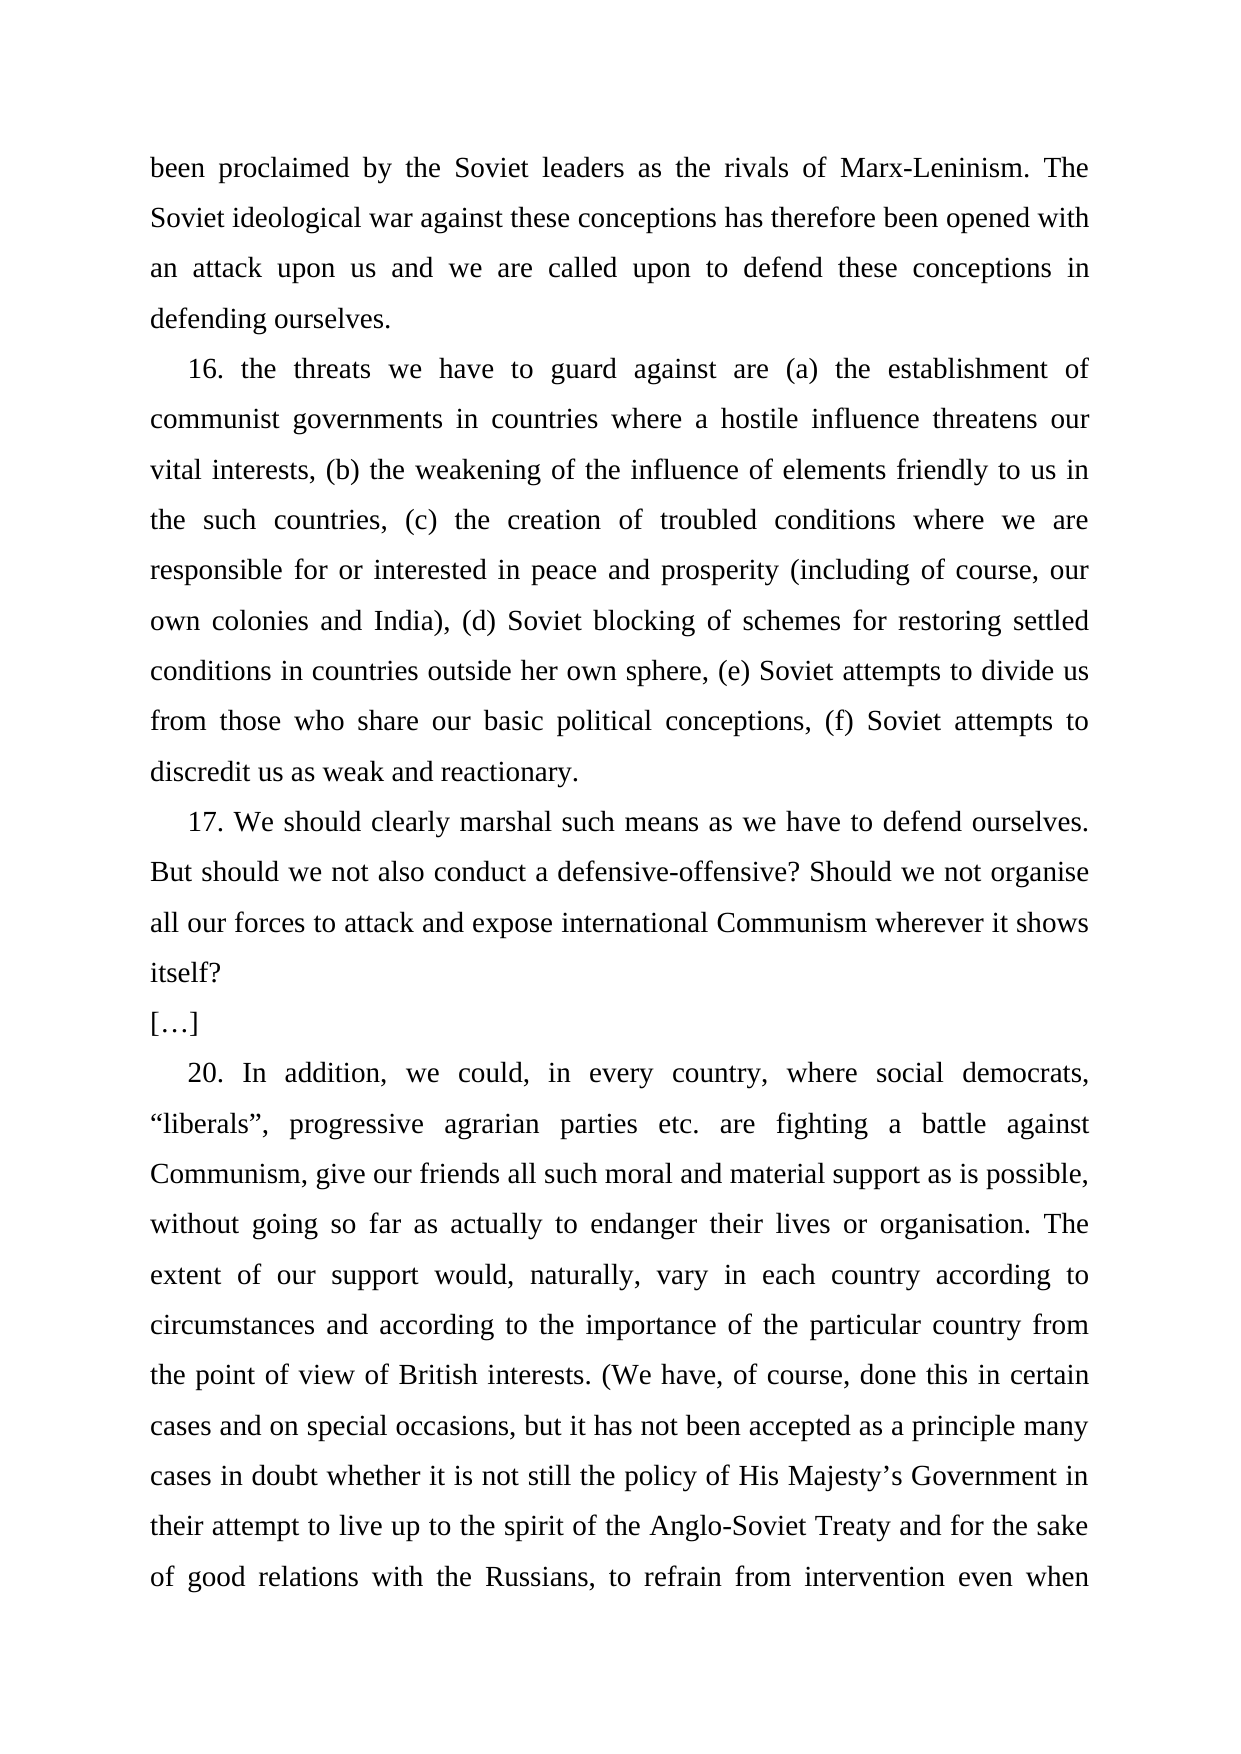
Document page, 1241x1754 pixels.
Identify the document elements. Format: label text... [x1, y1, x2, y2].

text 16. the threats we have to guard against are (a) the establishment of communist governments in countries where a hostile influence threatens our vital interests, (b) the weakening of the influence of elements friendly to us in the such countries, (c) the creation of troubled conditions where we are responsible for or interested in peace and prosperity (including of course, our own colonies and India), (d) Soviet blocking of schemes for restoring settled conditions in countries outside her own sphere, (e) Soviet attempts to divide us from those who share our basic political conceptions, (f) Soviet attempts to discredit us as weak and reactionary. [150, 351, 1090, 787]
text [150, 150, 1090, 334]
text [150, 1056, 1090, 1592]
text 17. We should clearly marshal such means as we have to defend ourselves. But should we not also conduct a defensive-offensive? Should we not organise all our forces to attack and expose international Communism wherever it shows itself? [150, 804, 1090, 988]
text […] [150, 1005, 1090, 1039]
